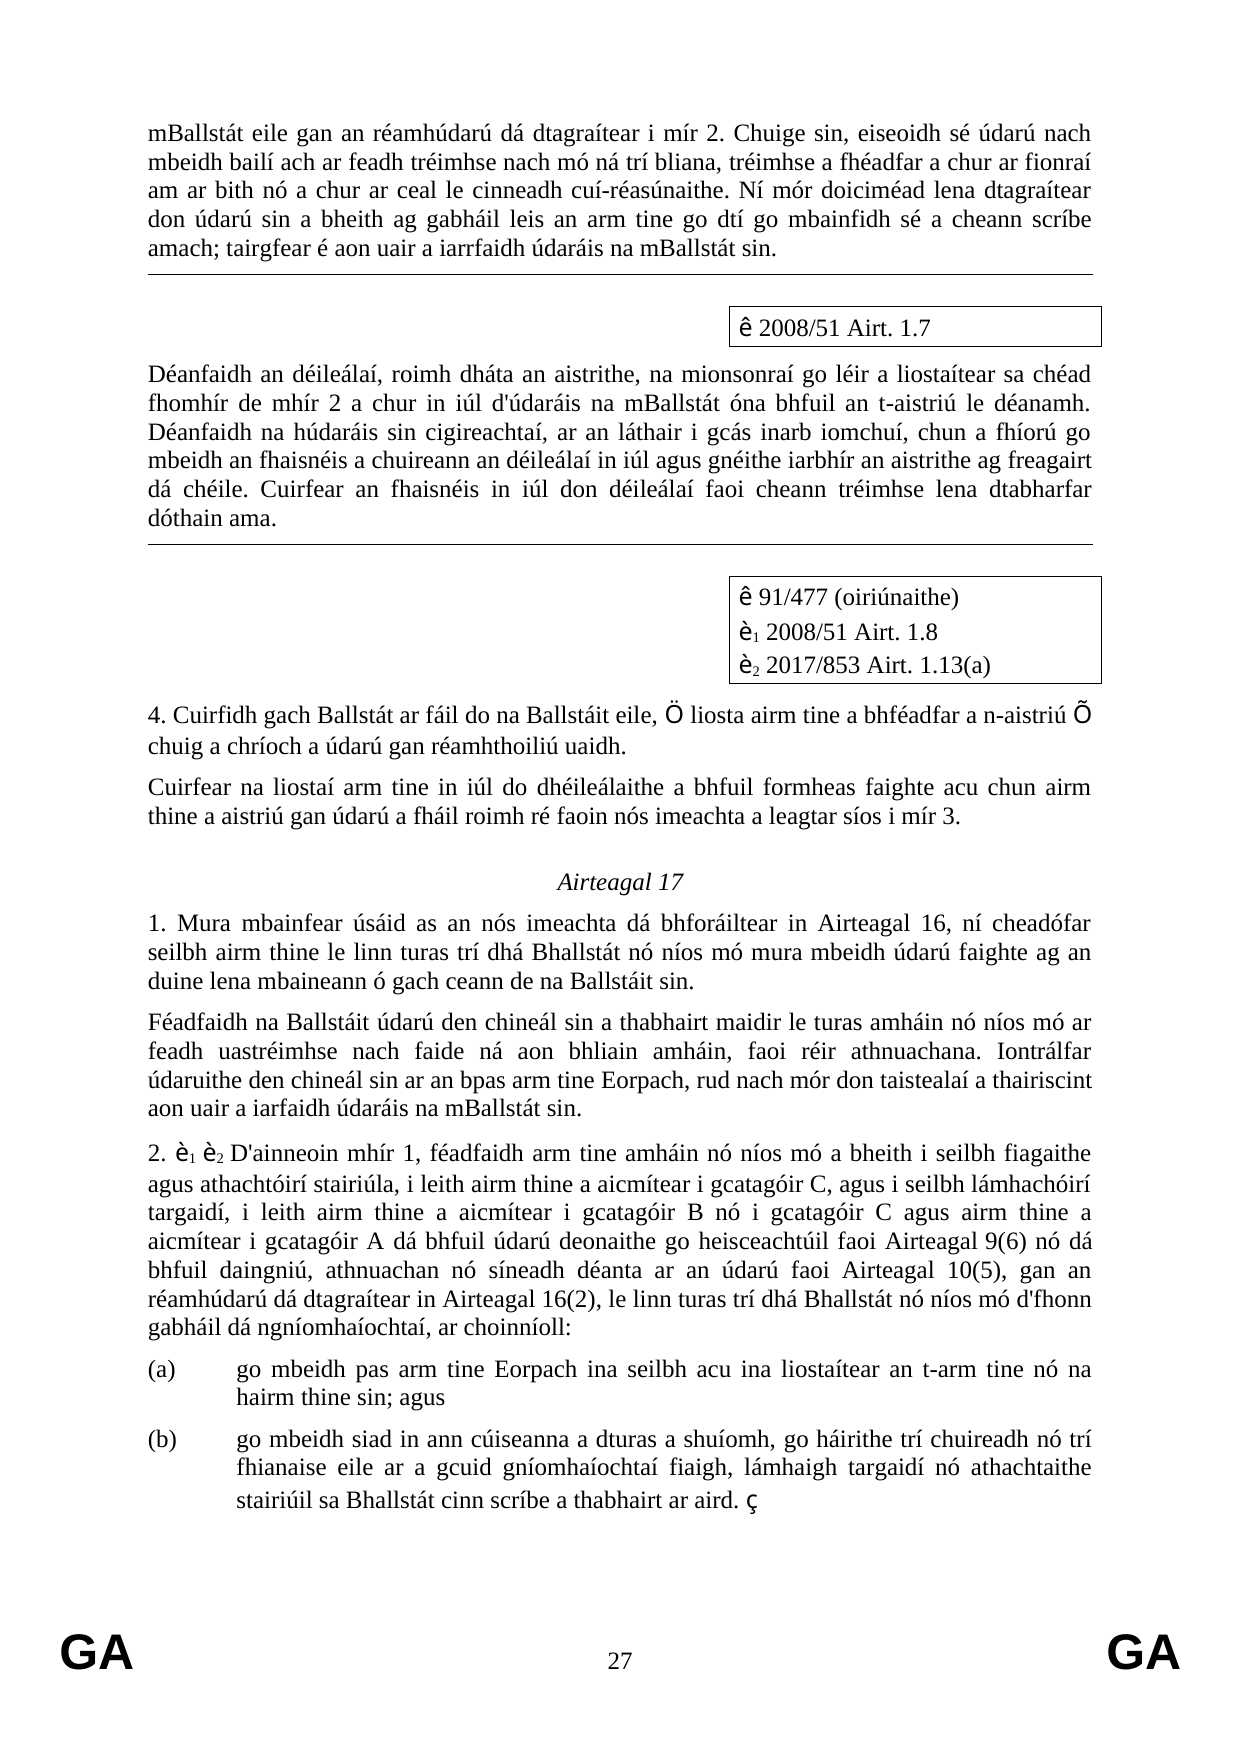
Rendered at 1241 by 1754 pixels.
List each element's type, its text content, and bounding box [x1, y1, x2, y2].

text Féadfaidh na Ballstáit údarú den chineál sin a thabhairt maidir le turas amháin nó níos mó ar feadh uastréimhse nach faide ná aon bhliain amháin, faoi réir athnuachana. Iontrálfar údaruithe den chineál sin ar an bpas arm tine Eorpach, rud nach mór don taistealaí a thairiscint aon uair a iarfaidh údaráis na mBallstát sin. [148, 1007, 1093, 1122]
text 4. Cuirfidh gach Ballstát ar fáil do na Ballstáit eile, Ö liosta airm tine a bhféadfar a n-aistriú Õ chuig a chríoch a údarú gan réamhthoiliú uaidh. [148, 697, 1093, 760]
text Déanfaidh an déileálaí, roimh dháta an aistrithe, na mionsonraí go léir a liostaítear sa chéad fhomhír de mhír 2 a chur in iúl d'údaráis na mBallstát óna bhfuil an t-aistriú le déanamh. Déanfaidh na húdaráis sin cigireachtaí, ar an láthair i gcás inarb iomchuí, chun a fhíorú go mbeidh an fhaisnéis a chuireann an déileálaí in iúl agus gnéithe iarbhír an aistrithe ag freagairt dá chéile. Cuirfear an fhaisnéis in iúl don déileálaí faoi cheann tréimhse lena dtabharfar dóthain ama. [148, 359, 1093, 532]
text Cuirfear na liostaí arm tine in iúl do dhéileálaithe a bhfuil formheas faighte acu chun airm thine a aistriú gan údarú a fháil roimh ré faoin nós imeachta a leagtar síos i mír 3. [148, 772, 1093, 830]
text Airteagal 17 [148, 867, 1093, 896]
text 1. Mura mbainfear úsáid as an nós imeachta dá bhforáiltear in Airteagal 16, ní cheadófar seilbh airm thine le linn turas trí dhá Bhallstát nó níos mó mura mbeidh údarú faighte ag an duine lena mbaineann ó gach ceann de na Ballstáit sin. [148, 908, 1093, 995]
text ê 91/477 (oiriúnaithe) [730, 577, 1101, 610]
text è2 2017/853 Airt. 1.13(a) [730, 644, 1101, 683]
text (a) go mbeidh pas arm tine Eorpach ina seilbh acu ina liostaítear an t-arm tine nó na hairm thine sin; agus [148, 1354, 1093, 1411]
text 2. è1 è2 D'ainneoin mhír 1, féadfaidh arm tine amháin nó níos mó a bheith i seilbh fiagaithe agus athachtóirí stairiúla, i leith airm thine a aicmítear i gcatagóir C, agus i seilbh lámhachóirí targaidí, i leith airm thine a aicmítear i gcatagóir B nó i gcatagóir C agus airm thine a aicmítear i gcatagóir A dá bhfuil údarú deonaithe go heisceachtúil faoi Airteagal 9(6) nó dá bhfuil daingniú, athnuachan nó síneadh déanta ar an údarú faoi Airteagal 10(5), gan an réamhúdarú dá dtagraítear in Airteagal 16(2), le linn turas trí dhá Bhallstát nó níos mó d'fhonn gabháil dá ngníomhaíochtaí, ar choinníoll: [148, 1135, 1093, 1341]
text ê 2008/51 Airt. 1.7 [730, 307, 1101, 346]
text è1 2008/51 Airt. 1.8 [730, 610, 1101, 644]
text (b) go mbeidh siad in ann cúiseanna a dturas a shuíomh, go háirithe trí chuireadh nó trí fhianaise eile ar a gcuid gníomhaíochtaí fiaigh, lámhaigh targaidí nó athachtaithe stairiúil sa Bhallstát cinn scríbe a thabhairt ar aird. ç [148, 1424, 1093, 1515]
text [148, 118, 1093, 262]
